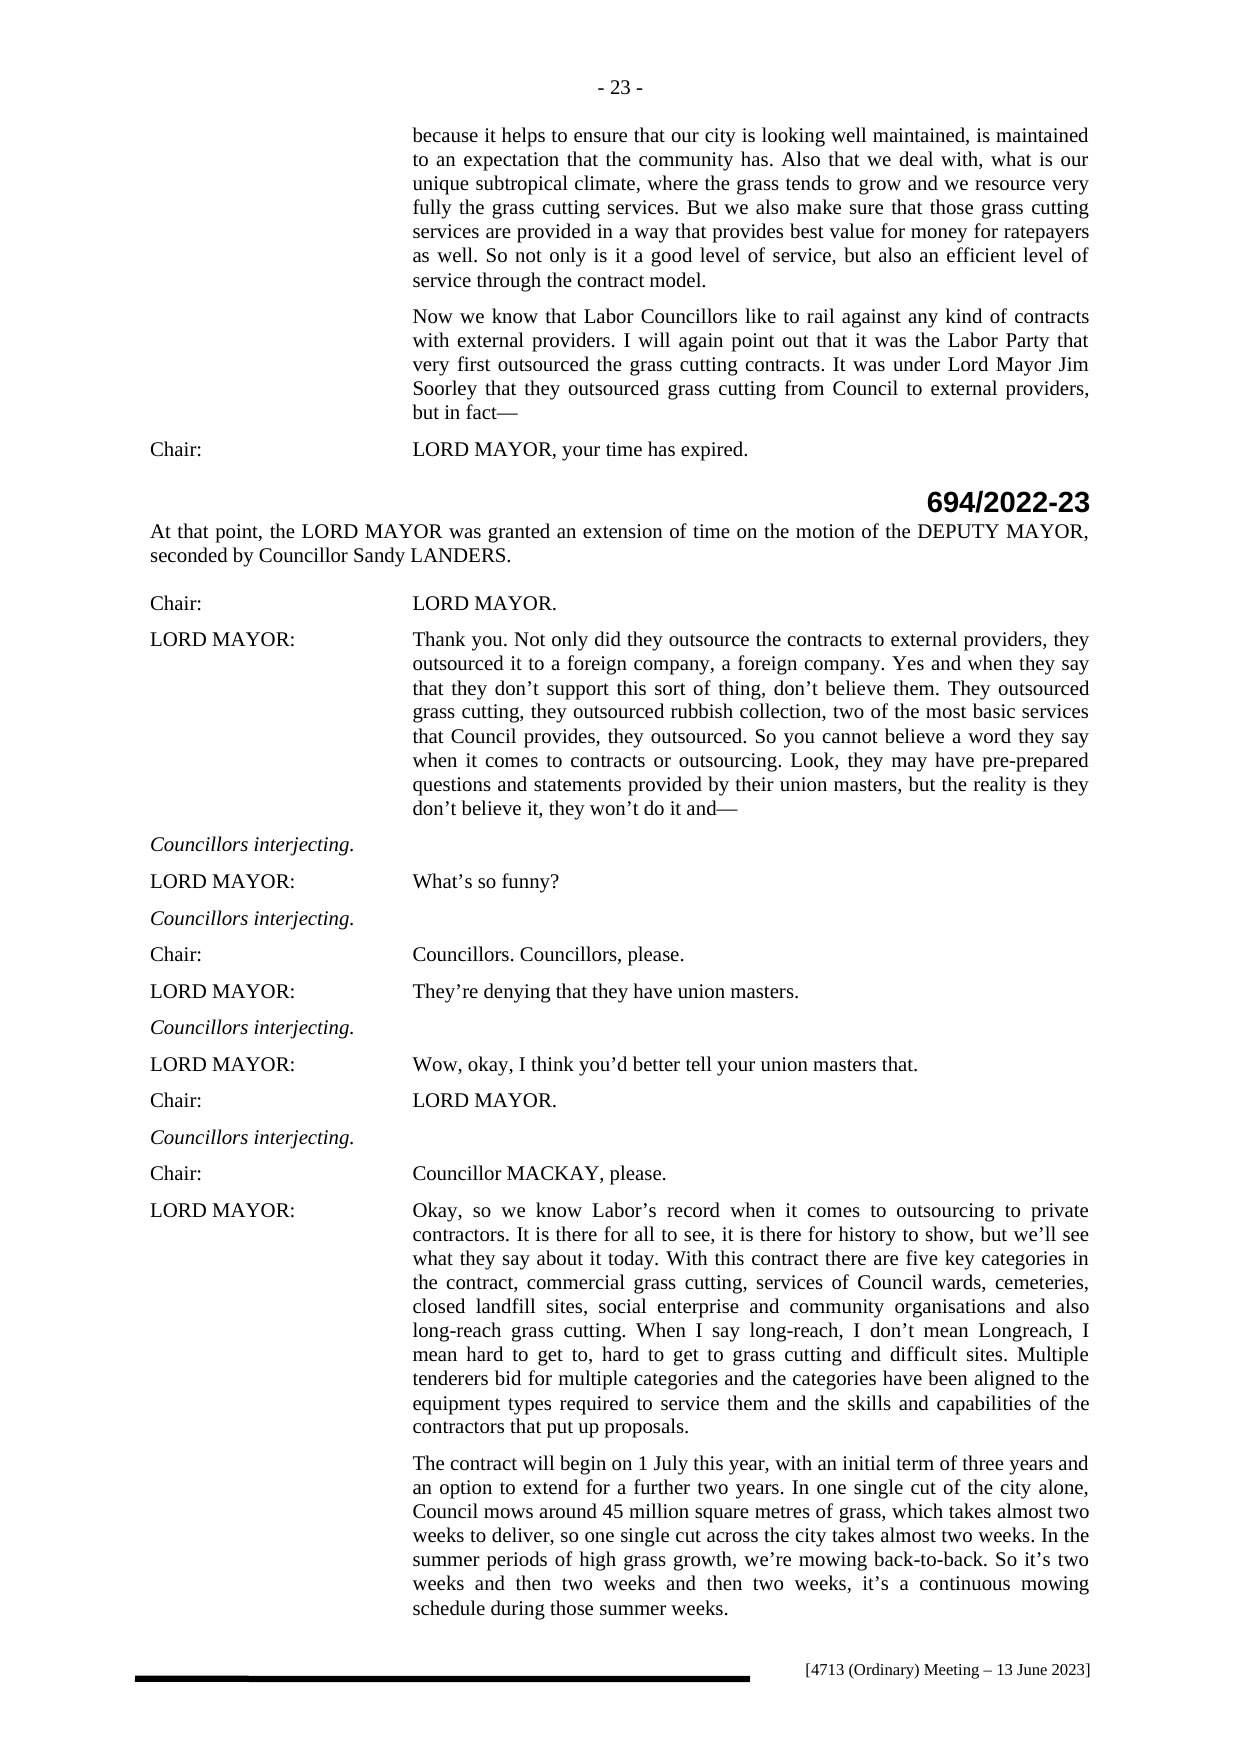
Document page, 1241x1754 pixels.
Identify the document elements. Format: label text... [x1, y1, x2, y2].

text LORD MAYOR: What’s so funny? [150, 869, 1090, 893]
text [150, 123, 1090, 292]
text Councillors interjecting. [150, 1125, 1090, 1149]
text At that point, the LORD MAYOR was granted an extension of time on the motion of the DEPUTY MAYOR, seconded by Councillor Sandy LANDERS. [150, 518, 1090, 567]
text Councillors interjecting. [150, 832, 1090, 856]
text Now we know that Labor Councillors like to rail against any kind of contracts with external providers. I will again point out that it was the Labor Party that very first outsourced the grass cutting contracts. It was under Lord Mayor Jim Soorley that they outsourced grass cutting from Council to external providers, but in fact— [150, 304, 1090, 424]
text LORD MAYOR: Wow, okay, I think you’d better tell your union masters that. [150, 1052, 1090, 1076]
text Chair: LORD MAYOR, your time has expired. [150, 437, 1090, 461]
text Chair: LORD MAYOR. [150, 1088, 1090, 1112]
text The contract will begin on 1 July this year, with an initial term of three years and an option to extend for a further two years. In one single cut of the city alone, Council mows around 45 million square metres of grass, which takes almost two weeks to deliver, so one single cut across the city takes almost two weeks. In the summer periods of high grass growth, we’re mowing back-to-back. So it’s two weeks and then two weeks and then two weeks, it’s a continuous mowing schedule during those summer weeks. [150, 1451, 1090, 1619]
text LORD MAYOR: Thank you. Not only did they outsource the contracts to external providers, they outsourced it to a foreign company, a foreign company. Yes and when they say that they don’t support this sort of thing, don’t believe them. They outsourced grass cutting, they outsourced rubbish collection, two of the most basic services that Council provides, they outsourced. So you cannot believe a word they say when it comes to contracts or outsourcing. Look, they may have pre-prepared questions and statements provided by their union masters, but the reality is they don’t believe it, they won’t do it and— [150, 627, 1090, 820]
text 694/2022-23 [150, 485, 1090, 518]
text Chair: LORD MAYOR. [150, 591, 1090, 615]
text LORD MAYOR: They’re denying that they have union masters. [150, 978, 1090, 1003]
text Councillors interjecting. [150, 1015, 1090, 1039]
text Councillors interjecting. [150, 905, 1090, 929]
text LORD MAYOR: Okay, so we know Labor’s record when it comes to outsourcing to private contractors. It is there for all to see, it is there for history to show, but we’ll see what they say about it today. With this contract there are five key categories in the contract, commercial grass cutting, services of Council wards, cemeteries, closed landfill sites, social enterprise and community organisations and also long-reach grass cutting. When I say long-reach, I don’t mean Longreach, I mean hard to get to, hard to get to grass cutting and difficult sites. Multiple tenderers bid for multiple categories and the categories have been aligned to the equipment types required to service them and the skills and capabilities of the contractors that put up proposals. [150, 1198, 1090, 1438]
text Chair: Councillors. Councillors, please. [150, 942, 1090, 966]
text Chair: Councillor MACKAY, please. [150, 1161, 1090, 1185]
